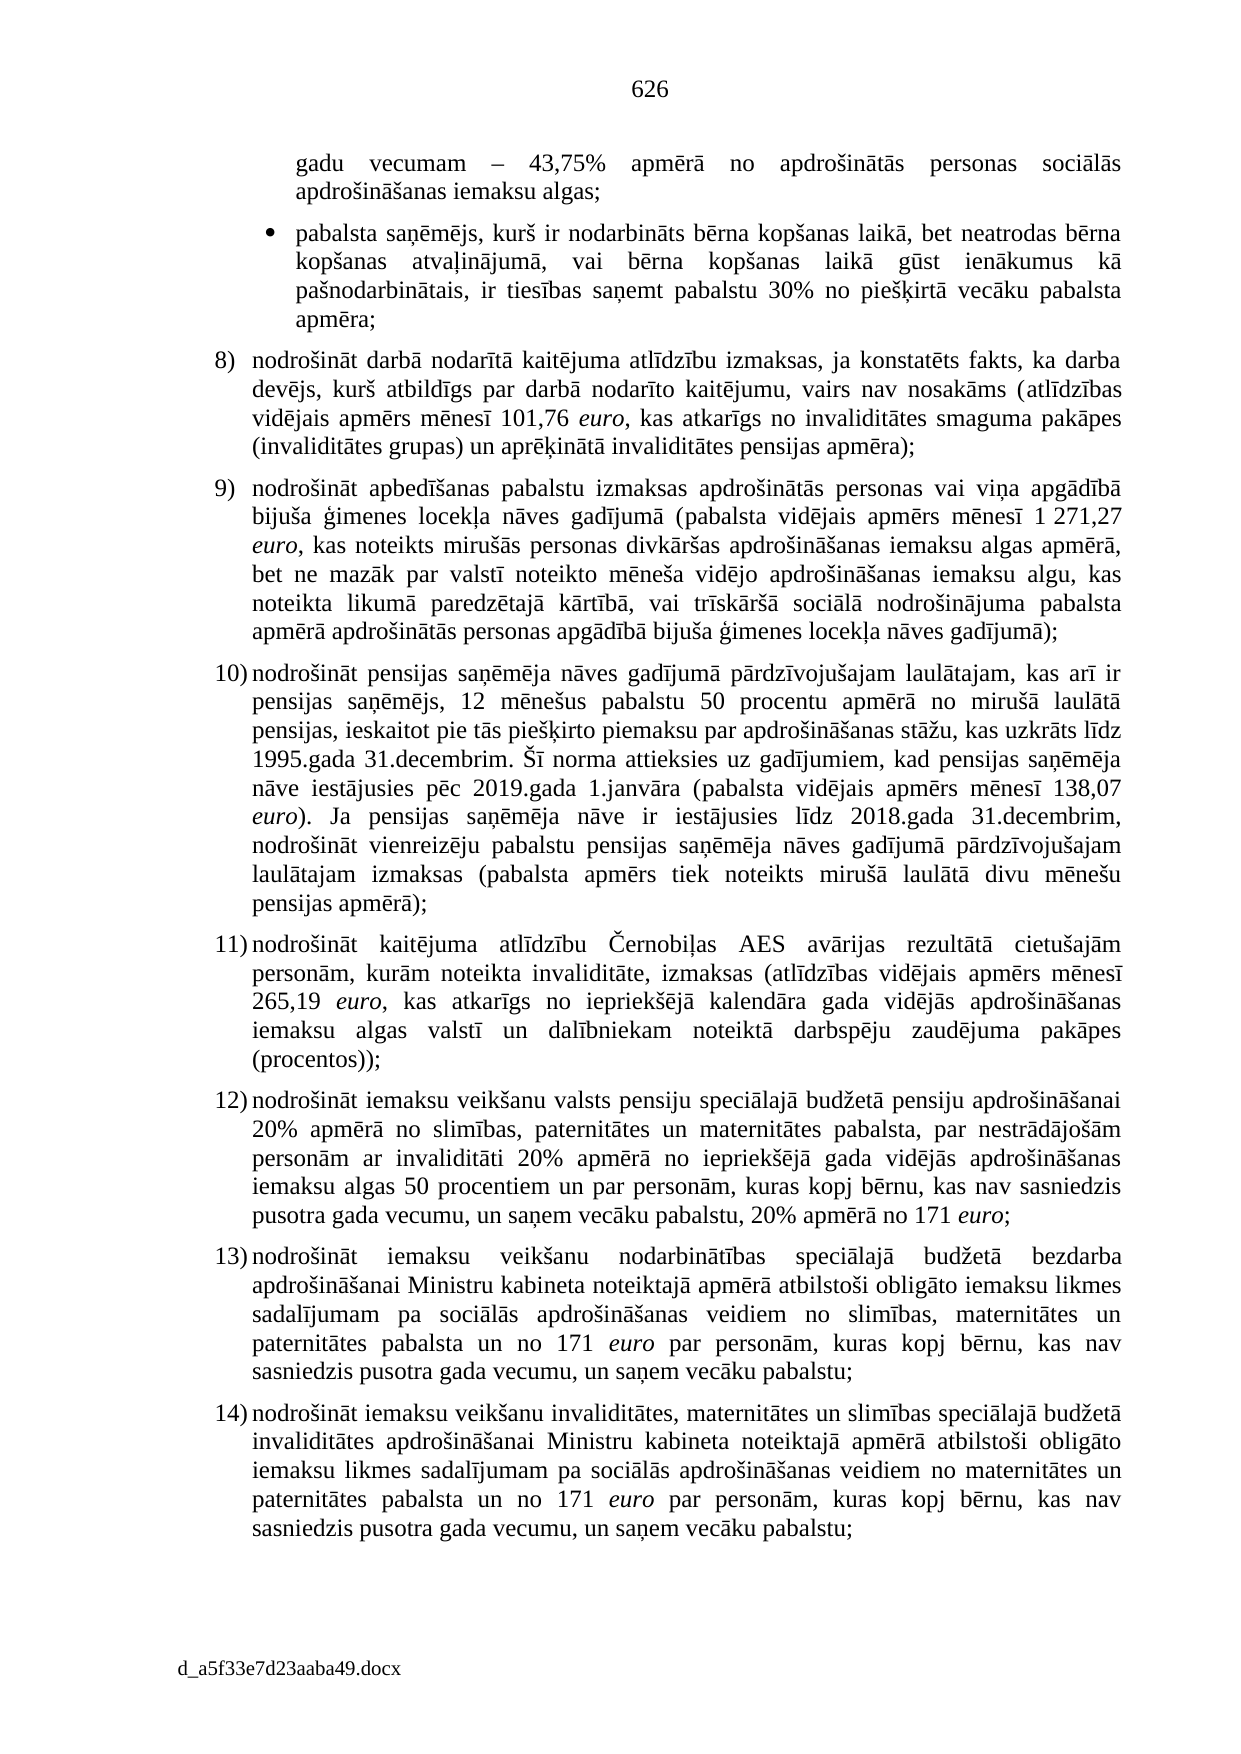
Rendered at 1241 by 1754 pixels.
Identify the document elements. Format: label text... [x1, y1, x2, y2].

list nodrošināt iemaksu veikšanu valsts pensiju speciālajā budžetā pensiju apdrošināšanai 20% apmērā no slimības, paternitātes un maternitātes pabalsta, par nestrādājošām personām ar invaliditāti 20% apmērā no iepriekšējā gada vidējās apdrošināšanas iemaksu algas 50 procentiem un par personām, kuras kopj bērnu, kas nav sasniedzis pusotra gada vecumu, un saņem vecāku pabalstu, 20% apmērā no 171 euro; [214, 1085, 1122, 1229]
list nodrošināt darbā nodarītā kaitējuma atlīdzību izmaksas, ja konstatēts fakts, ka darba devējs, kurš atbildīgs par darbā nodarīto kaitējumu, vairs nav nosakāms (atlīdzības vidējais apmērs mēnesī 101,76 euro, kas atkarīgs no invaliditātes smaguma pakāpes (invaliditātes grupas) un aprēķinātā invaliditātes pensijas apmēra); [214, 345, 1122, 460]
list pabalsta saņēmējs, kurš ir nodarbināts bērna kopšanas laikā, bet neatrodas bērna kopšanas atvaļinājumā, vai bērna kopšanas laikā gūst ienākumus kā pašnodarbinātais, ir tiesības saņemt pabalstu 30% no piešķirtā vecāku pabalsta apmēra; [266, 218, 1122, 333]
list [266, 148, 1122, 205]
list nodrošināt iemaksu veikšanu invaliditātes, maternitātes un slimības speciālajā budžetā invaliditātes apdrošināšanai Ministru kabineta noteiktajā apmērā atbilstoši obligāto iemaksu likmes sadalījumam pa sociālās apdrošināšanas veidiem no maternitātes un paternitātes pabalsta un no 171 euro par personām, kuras kopj bērnu, kas nav sasniedzis pusotra gada vecumu, un saņem vecāku pabalstu; [214, 1398, 1122, 1541]
list nodrošināt pensijas saņēmēja nāves gadījumā pārdzīvojušajam laulātajam, kas arī ir pensijas saņēmējs, 12 mēnešus pabalstu 50 procentu apmērā no mirušā laulātā pensijas, ieskaitot pie tās piešķirto piemaksu par apdrošināšanas stāžu, kas uzkrāts līdz 1995.gada 31.decembrim. Šī norma attieksies uz gadījumiem, kad pensijas saņēmēja nāve iestājusies pēc 2019.gada 1.janvāra (pabalsta vidējais apmērs mēnesī 138,07 euro). Ja pensijas saņēmēja nāve ir iestājusies līdz 2018.gada 31.decembrim, nodrošināt vienreizēju pabalstu pensijas saņēmēja nāves gadījumā pārdzīvojušajam laulātajam izmaksas (pabalsta apmērs tiek noteikts mirušā laulātā divu mēnešu pensijas apmērā); [214, 658, 1122, 916]
list nodrošināt kaitējuma atlīdzību Černobiļas AES avārijas rezultātā cietušajām personām, kurām noteikta invaliditāte, izmaksas (atlīdzības vidējais apmērs mēnesī 265,19 euro, kas atkarīgs no iepriekšējā kalendāra gada vidējās apdrošināšanas iemaksu algas valstī un dalībniekam noteiktā darbspēju zaudējuma pakāpes (procentos)); [214, 929, 1122, 1073]
list nodrošināt apbedīšanas pabalstu izmaksas apdrošinātās personas vai viņa apgādībā bijuša ģimenes locekļa nāves gadījumā (pabalsta vidējais apmērs mēnesī 1 271,27 euro, kas noteikts mirušās personas divkāršas apdrošināšanas iemaksu algas apmērā, bet ne mazāk par valstī noteikto mēneša vidējo apdrošināšanas iemaksu algu, kas noteikta likumā paredzētajā kārtībā, vai trīskāršā sociālā nodrošinājuma pabalsta apmērā apdrošinātās personas apgādībā bijuša ģimenes locekļa nāves gadījumā); [214, 473, 1122, 645]
list nodrošināt iemaksu veikšanu nodarbinātības speciālajā budžetā bezdarba apdrošināšanai Ministru kabineta noteiktajā apmērā atbilstoši obligāto iemaksu likmes sadalījumam pa sociālās apdrošināšanas veidiem no slimības, maternitātes un paternitātes pabalsta un no 171 euro par personām, kuras kopj bērnu, kas nav sasniedzis pusotra gada vecumu, un saņem vecāku pabalstu; [214, 1241, 1122, 1385]
